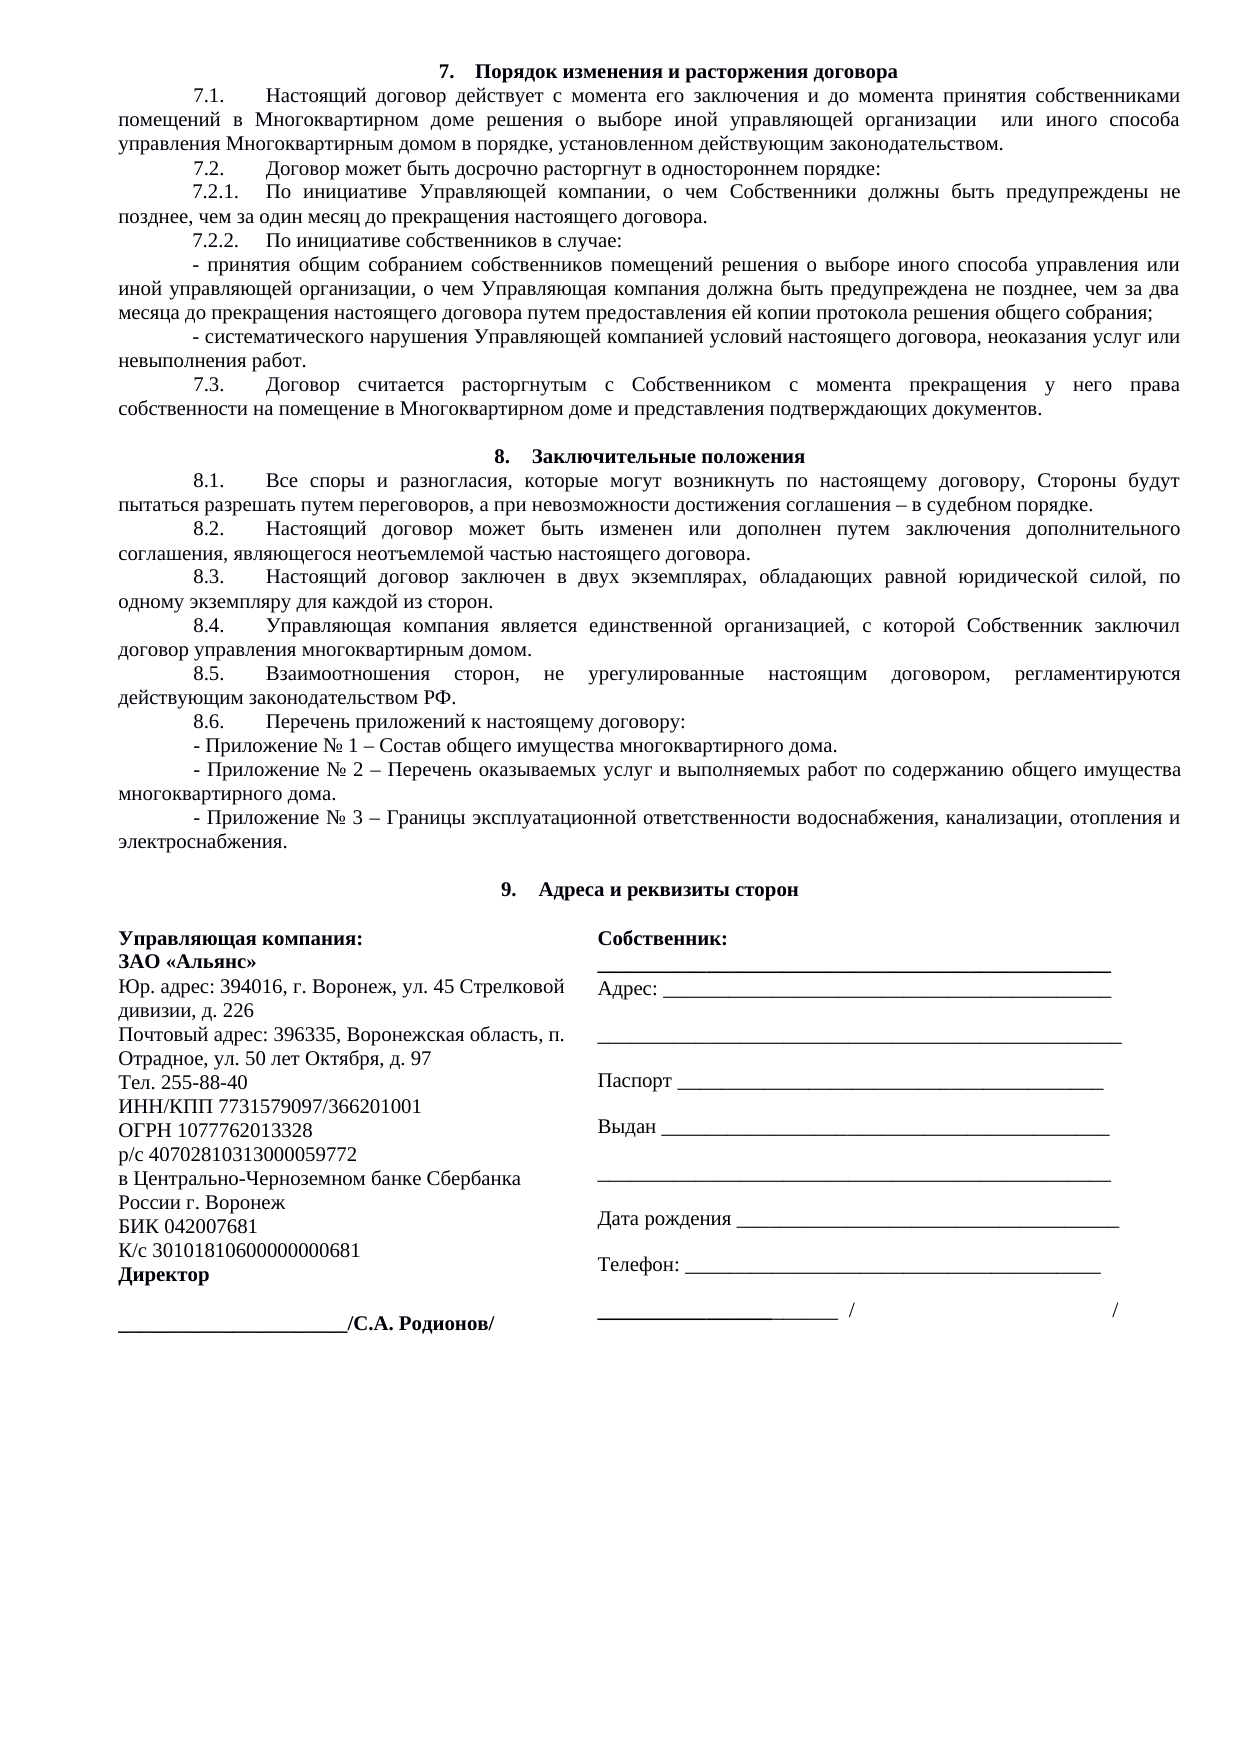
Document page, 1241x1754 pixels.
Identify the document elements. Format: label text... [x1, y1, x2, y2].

list Взаимоотношения сторон, не урегулированные настоящим договором, регламентируются действующим законодательством РФ. [118, 661, 1181, 709]
table_header Управляющая компания: ЗАО «Альянс» Юр. адрес: 394016, г. Воронеж, ул. 45 Стрелковой дивизии, д. 226 Почтовый адрес: 396335, Воронежская область, п. Отрадное, ул. 50 лет Октября, д. 97 Тел. 255-88-40 ИНН/КПП 7731579097/366201001 ОГРН 1077762013328 р/с 40702810313000059772 в Центрально-Черноземном банке Сбербанка России г. Воронеж БИК 042007681 К/с 30101810600000000681 Директор ______________________/С.А. Родионов/ [107, 925, 586, 1514]
list Все споры и разногласия, которые могут возникнуть по настоящему договору, Стороны будут пытаться разрешать путем переговоров, а при невозможности достижения соглашения – в судебном порядке. [118, 468, 1181, 516]
list - Приложение № 3 – Границы эксплуатационной ответственности водоснабжения, канализации, отопления и электроснабжения. [118, 805, 1181, 853]
list Перечень приложений к настоящему договору: [118, 709, 1181, 733]
list - принятия общим собранием собственников помещений решения о выборе иного способа управления или иной управляющей организации, о чем Управляющая компания должна быть предупреждена не позднее, чем за два месяца до прекращения настоящего договора путем предоставления ей копии протокола решения общего собрания; [118, 252, 1181, 324]
list Договор считается расторгнутым с Собственником с момента прекращения у него права собственности на помещение в Многоквартирном доме и представления подтверждающих документов. [118, 372, 1181, 420]
list Настоящий договор может быть изменен или дополнен путем заключения дополнительного соглашения, являющегося неотъемлемой частью настоящего договора. [118, 516, 1181, 564]
list По инициативе собственников в случае: [118, 228, 1181, 252]
list Договор может быть досрочно расторгнут в одностороннем порядке: [118, 155, 1181, 179]
table_header Собственник: _______________________________________________ Адрес: _________________________________________ ________________________________________________ Паспорт _______________________________________ Выдан _________________________________________ _______________________________________________ Дата рождения ___________________________________ Телефон: ______________________________________ ______________________ / / [586, 925, 1133, 1514]
list Заключительные положения [118, 444, 1181, 468]
list Адреса и реквизиты сторон [118, 877, 1181, 901]
list - Приложение № 1 – Состав общего имущества многоквартирного дома. [118, 733, 1181, 757]
list По инициативе Управляющей компании, о чем Собственники должны быть предупреждены не позднее, чем за один месяц до прекращения настоящего договора. [118, 179, 1181, 228]
list - Приложение № 2 – Перечень оказываемых услуг и выполняемых работ по содержанию общего имущества многоквартирного дома. [118, 757, 1181, 805]
list Порядок изменения и расторжения договора [156, 59, 1181, 83]
list Настоящий договор действует с момента его заключения и до момента принятия собственниками помещений в Многоквартирном доме решения о выборе иной управляющей организации или иного способа управления Многоквартирным домом в порядке, установленном действующим законодательством. [118, 83, 1181, 155]
list Настоящий договор заключен в двух экземплярах, обладающих равной юридической силой, по одному экземпляру для каждой из сторон. [118, 564, 1181, 613]
list - систематического нарушения Управляющей компанией условий настоящего договора, неоказания услуг или невыполнения работ. [118, 324, 1181, 372]
list Управляющая компания является единственной организацией, с которой Собственник заключил договор управления многоквартирным домом. [118, 613, 1181, 661]
